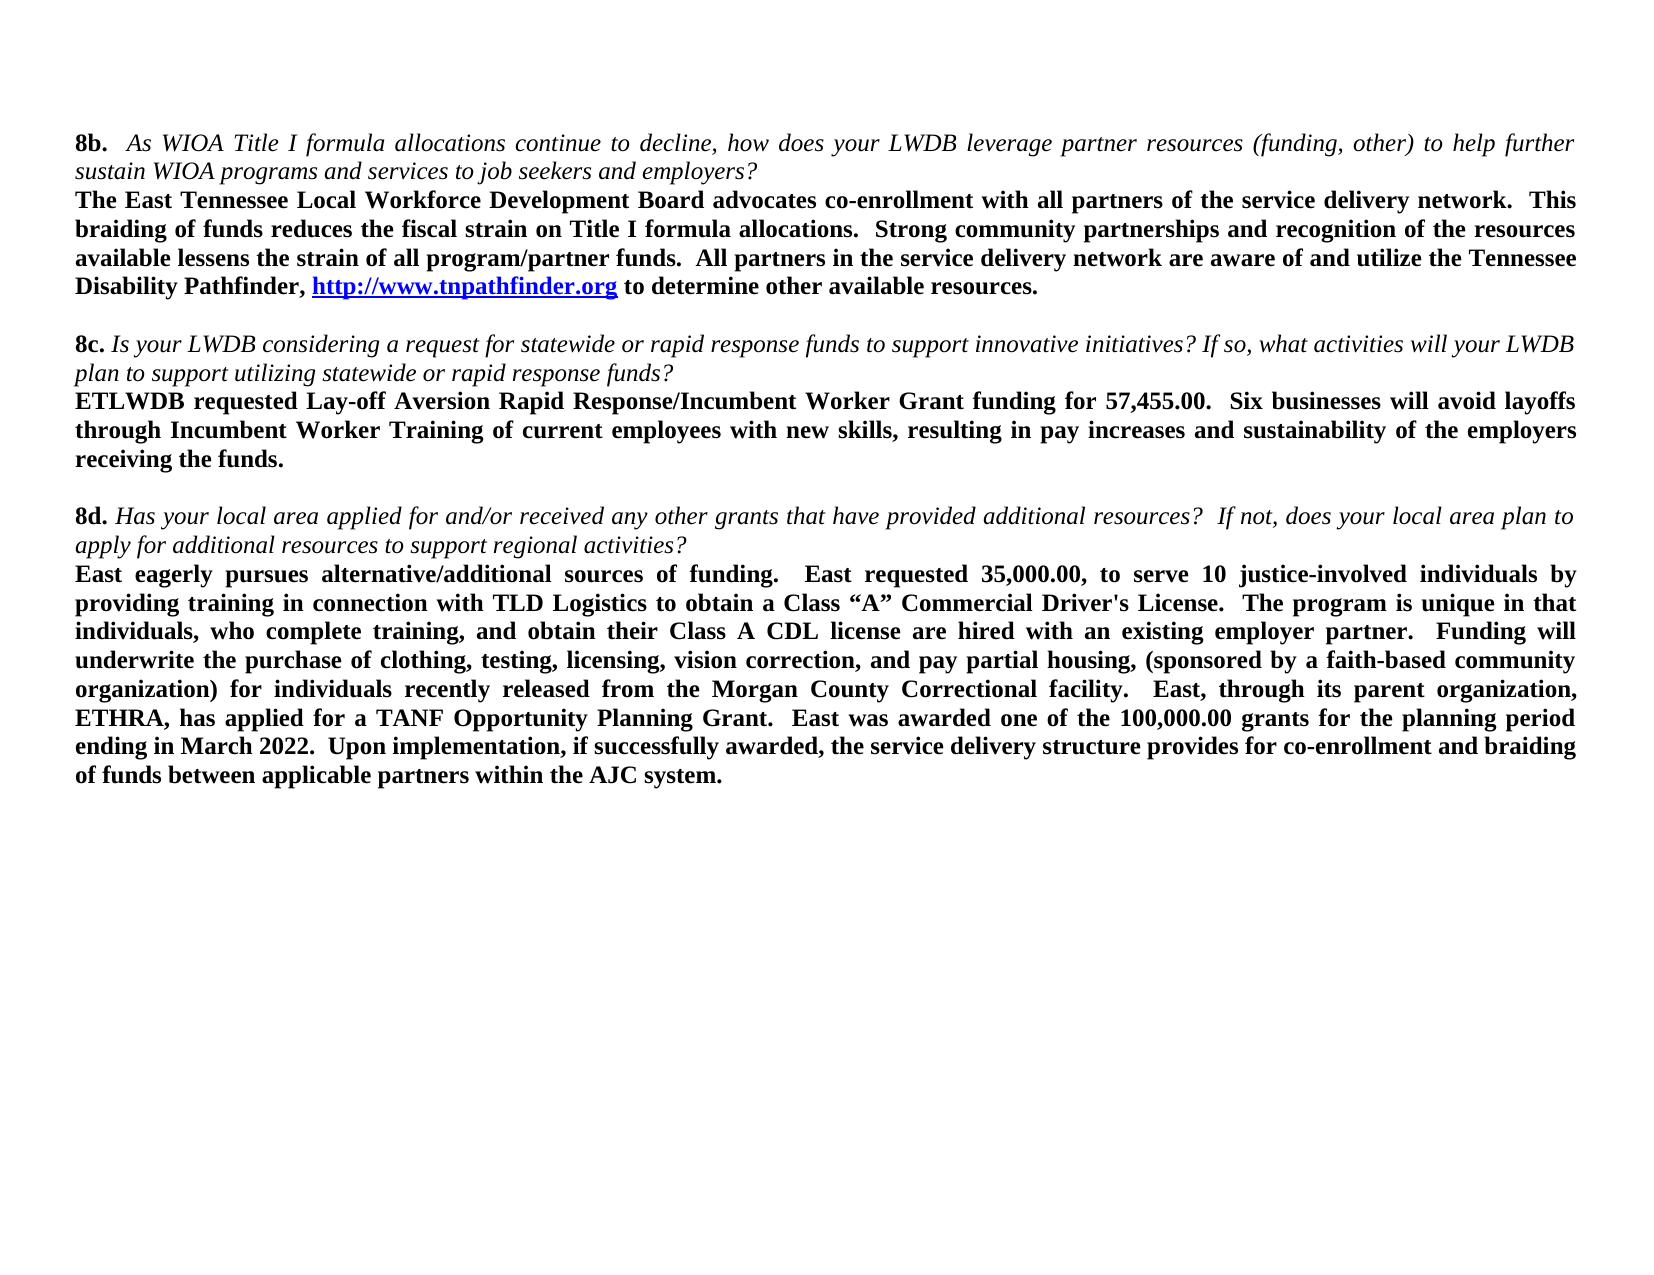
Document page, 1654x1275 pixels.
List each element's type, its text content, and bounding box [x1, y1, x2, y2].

text 8c. Is your LWDB considering a request for statewide or rapid response funds to support innovative initiatives? If so, what activities will your LWDB plan to support utilizing statewide or rapid response funds? [75, 329, 1578, 386]
text 8b. As WIOA Title I formula allocations continue to decline, how does your LWDB leverage partner resources (funding, other) to help further sustain WIOA programs and services to job seekers and employers? [75, 128, 1578, 185]
text 8d. Has your local area applied for and/or received any other grants that have provided additional resources? If not, does your local area plan to apply for additional resources to support regional activities? [75, 501, 1578, 559]
text ETLWDB requested Lay-off Aversion Rapid Response/Incumbent Worker Grant funding for 57,455.00. Six businesses will avoid layoffs through Incumbent Worker Training of current employees with new skills, resulting in pay increases and sustainability of the employers receiving the funds. [75, 386, 1578, 473]
text The East Tennessee Local Workforce Development Board advocates co-enrollment with all partners of the service delivery network. This braiding of funds reduces the fiscal strain on Title I formula allocations. Strong community partnerships and recognition of the resources available lessens the strain of all program/partner funds. All partners in the service delivery network are aware of and utilize the Tennessee Disability Pathfinder, http://www.tnpathfinder.org to determine other available resources. [75, 185, 1578, 300]
text East eagerly pursues alternative/additional sources of funding. East requested 35,000.00, to serve 10 justice-involved individuals by providing training in connection with TLD Logistics to obtain a Class “A” Commercial Driver's License. The program is unique in that individuals, who complete training, and obtain their Class A CDL license are hired with an existing employer partner. Funding will underwrite the purchase of clothing, testing, licensing, vision correction, and pay partial housing, (sponsored by a faith-based community organization) for individuals recently released from the Morgan County Correctional facility. East, through its parent organization, ETHRA, has applied for a TANF Opportunity Planning Grant. East was awarded one of the 100,000.00 grants for the planning period ending in March 2022. Upon implementation, if successfully awarded, the service delivery structure provides for co-enrollment and braiding of funds between applicable partners within the AJC system. [75, 559, 1578, 789]
